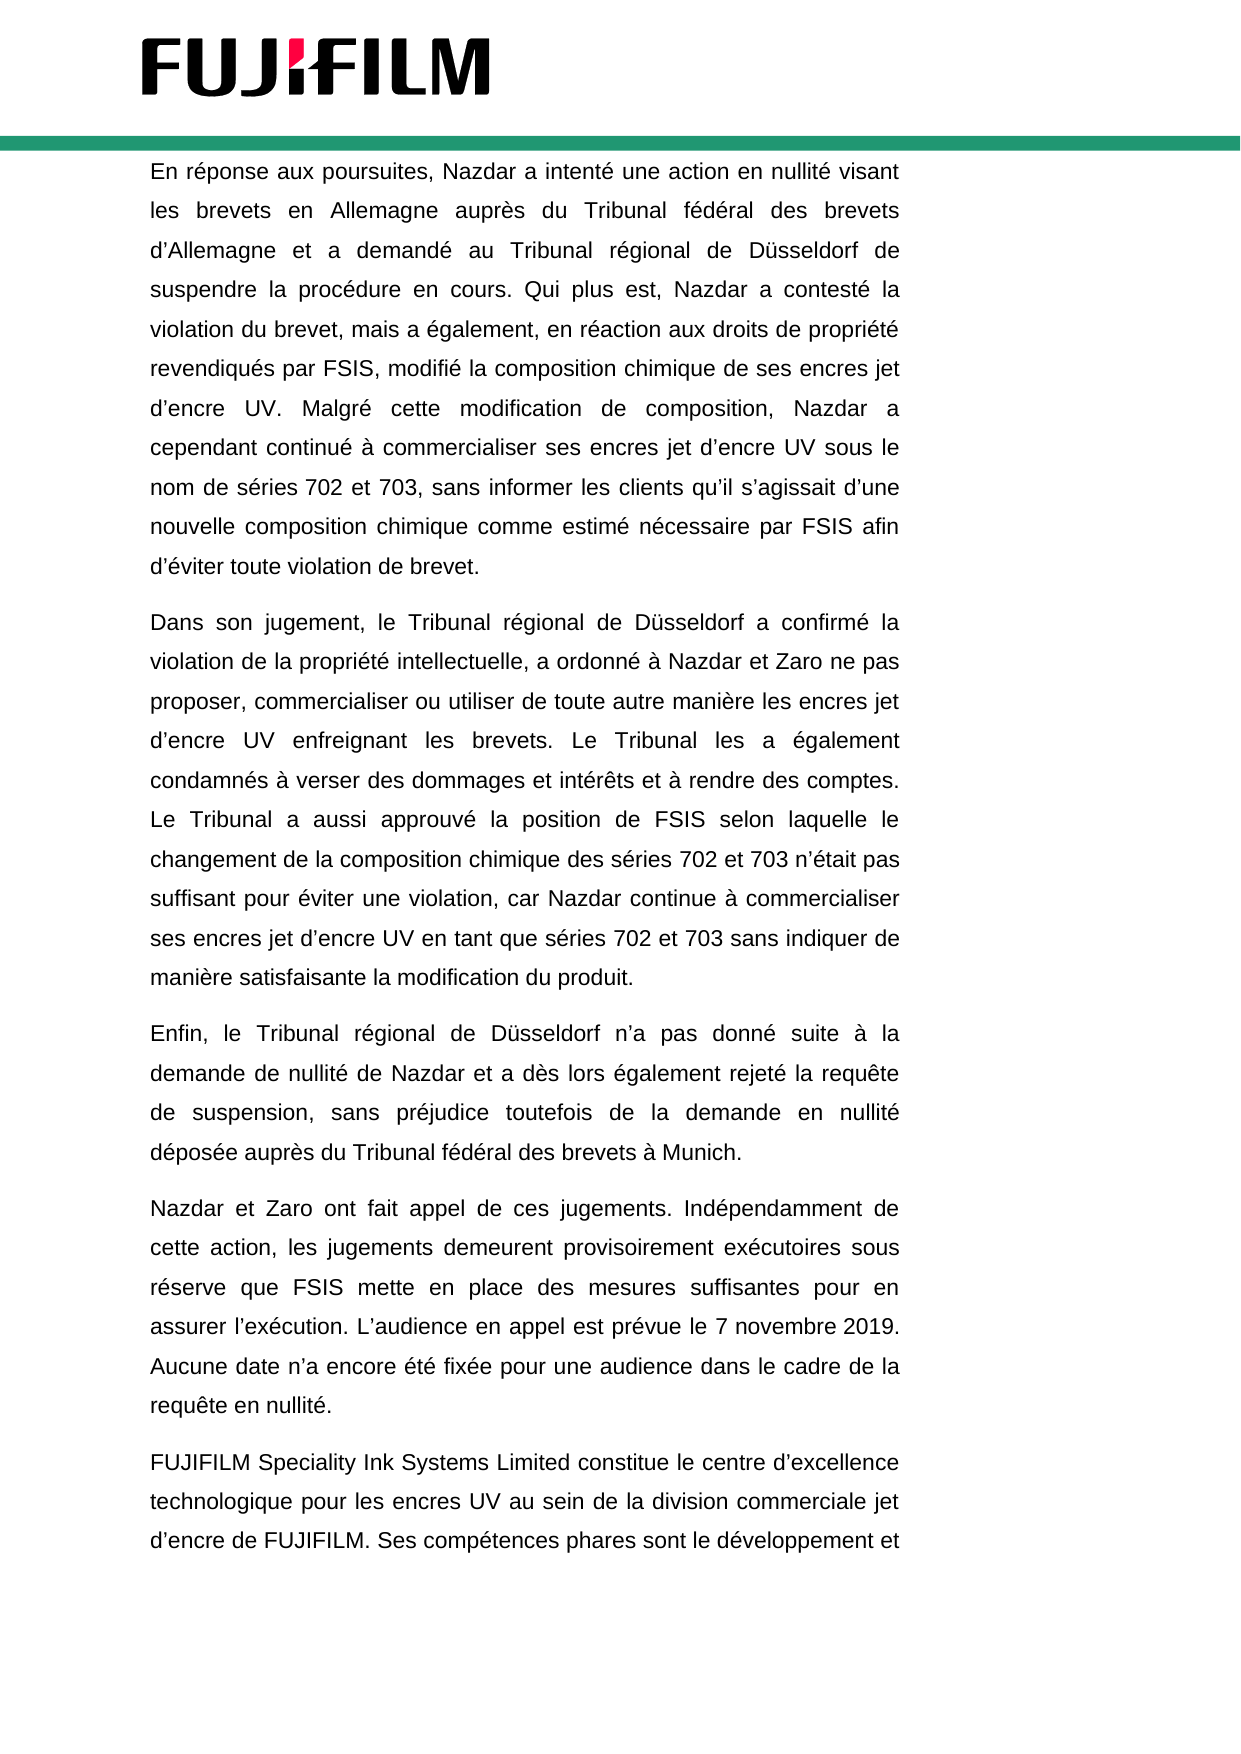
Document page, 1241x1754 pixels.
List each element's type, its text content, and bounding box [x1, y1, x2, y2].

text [150, 1448, 900, 1554]
text Dans son jugement, le Tribunal régional de Düsseldorf a confirmé la violation de la propriété intellectuelle, a ordonné à Nazdar et Zaro ne pas proposer, commercialiser ou utiliser de toute autre manière les encres jet d’encre UV enfreignant les brevets. Le Tribunal les a également condamnés à verser des dommages et intérêts et à rendre des comptes. Le Tribunal a aussi approuvé la position de FSIS selon laquelle le changement de la composition chimique des séries 702 et 703 n’était pas suffisant pour éviter une violation, car Nazdar continue à commercialiser ses encres jet d’encre UV en tant que séries 702 et 703 sans indiquer de manière satisfaisante la modification du produit. [150, 609, 900, 991]
text Nazdar et Zaro ont fait appel de ces jugements. Indépendamment de cette action, les jugements demeurent provisoirement exécutoires sous réserve que FSIS mette en place des mesures suffisantes pour en assurer l’exécution. L’audience en appel est prévue le 7 novembre 2019. Aucune date n’a encore été fixée pour une audience dans le cadre de la requête en nullité. [150, 1195, 900, 1419]
text Enfin, le Tribunal régional de Düsseldorf n’a pas donné suite à la demande de nullité de Nazdar et a dès lors également rejeté la requête de suspension, sans préjudice toutefois de la demande en nullité déposée auprès du Tribunal fédéral des brevets à Munich. [150, 1020, 900, 1165]
text En réponse aux poursuites, Nazdar a intenté une action en nullité visant les brevets en Allemagne auprès du Tribunal fédéral des brevets d’Allemagne et a demandé au Tribunal régional de Düsseldorf de suspendre la procédure en cours. Qui plus est, Nazdar a contesté la violation du brevet, mais a également, en réaction aux droits de propriété revendiqués par FSIS, modifié la composition chimique de ses encres jet d’encre UV. Malgré cette modification de composition, Nazdar a cependant continué à commercialiser ses encres jet d’encre UV sous le nom de séries 702 et 703, sans informer les clients qu’il s’agissait d’une nouvelle composition chimique comme estimé nécessaire par FSIS afin d’éviter toute violation de brevet. [150, 158, 900, 579]
